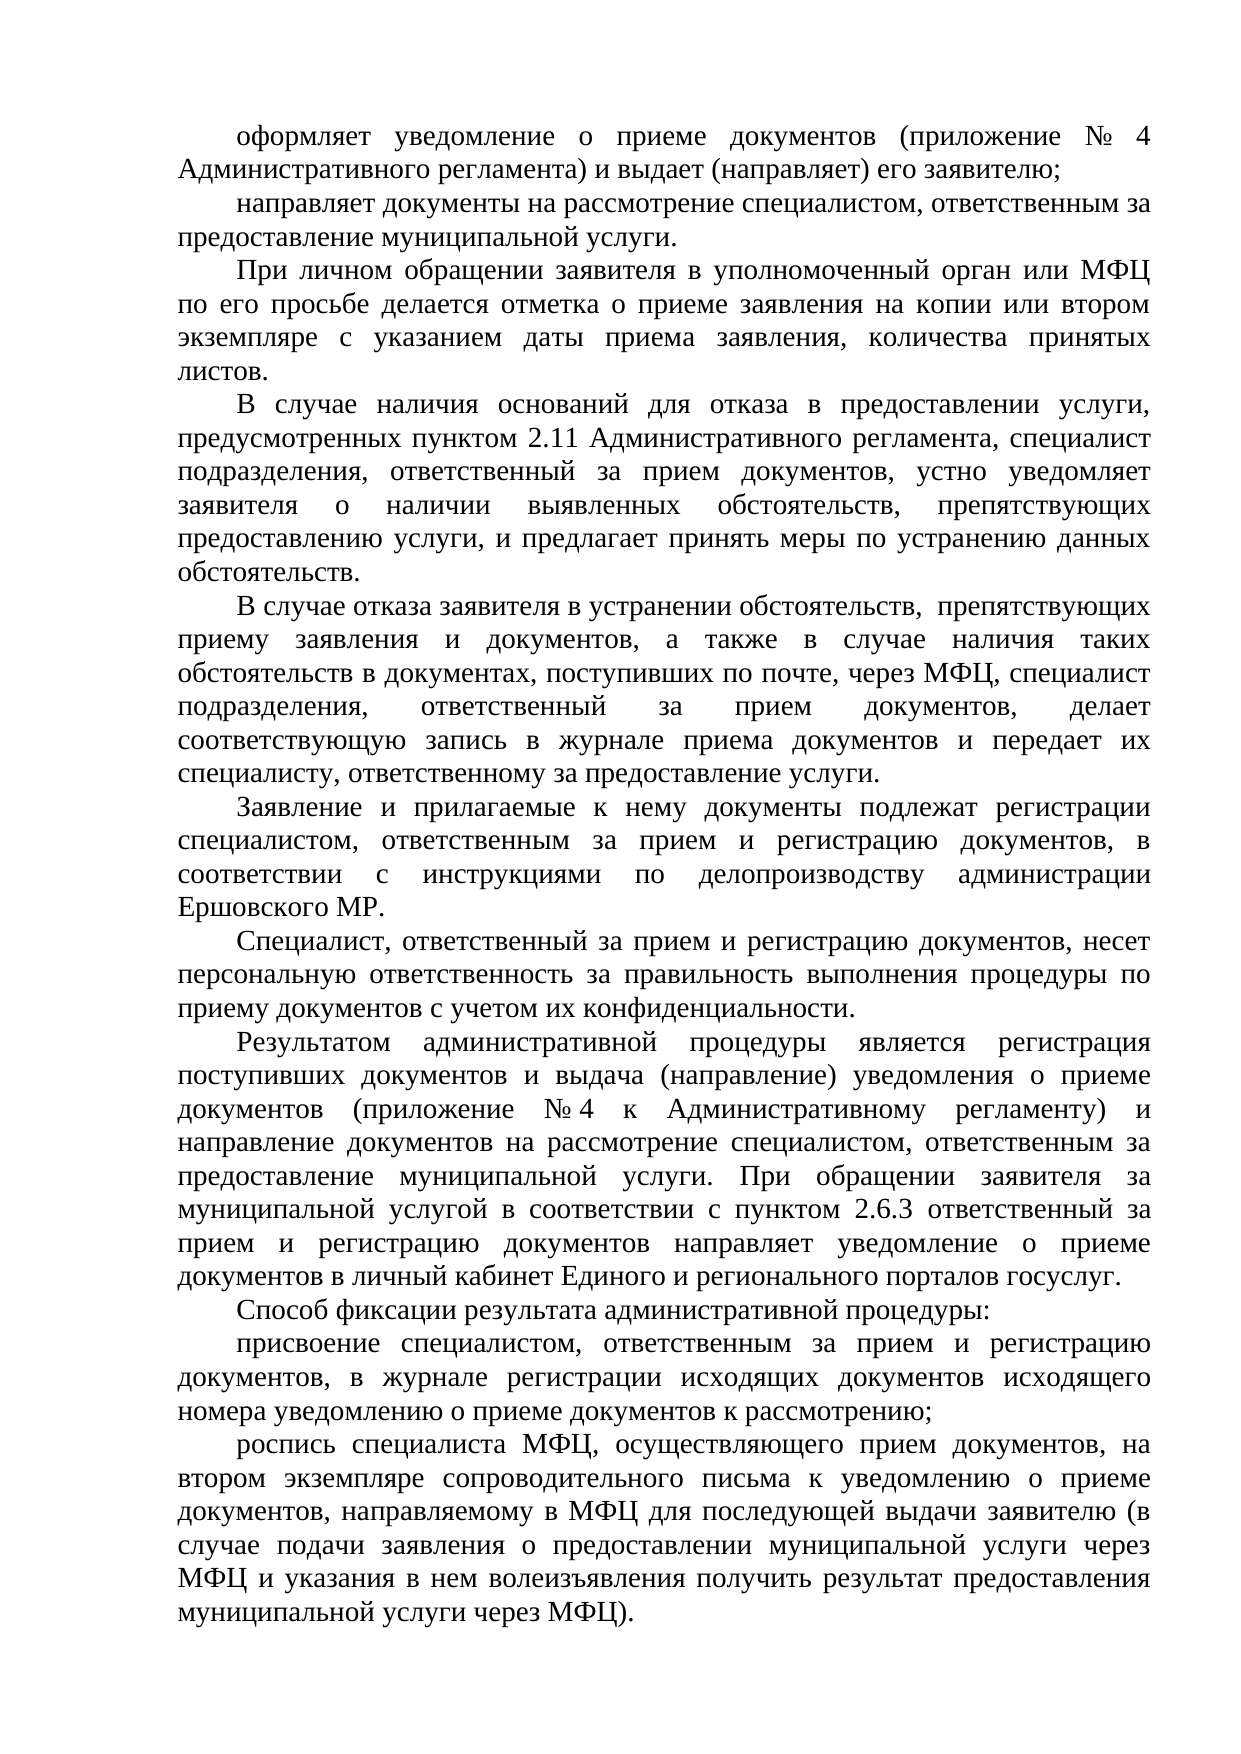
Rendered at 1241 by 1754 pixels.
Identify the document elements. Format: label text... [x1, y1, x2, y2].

text При личном обращении заявителя в уполномоченный орган или МФЦ по его просьбе делается отметка о приеме заявления на копии или втором экземпляре с указанием даты приема заявления, количества принятых листов. [177, 252, 1152, 386]
text направляет документы на рассмотрение специалистом, ответственным за предоставление муниципальной услуги. [177, 185, 1152, 252]
text присвоение специалистом, ответственным за прием и регистрацию документов, в журнале регистрации исходящих документов исходящего номера уведомлению о приеме документов к рассмотрению; [177, 1326, 1152, 1426]
text Способ фиксации результата административной процедуры: [177, 1292, 1152, 1326]
text роспись специалиста МФЦ, осуществляющего прием документов, на втором экземпляре сопроводительного письма к уведомлению о приеме документов, направляемому в МФЦ для последующей выдачи заявителю (в случае подачи заявления о предоставлении муниципальной услуги через МФЦ и указания в нем волеизъявления получить результат предоставления муниципальной услуги через МФЦ). [177, 1426, 1152, 1627]
text В случае отказа заявителя в устранении обстоятельств, препятствующих приему заявления и документов, а также в случае наличия таких обстоятельств в документах, поступивших по почте, через МФЦ, специалист подразделения, ответственный за прием документов, делает соответствующую запись в журнале приема документов и передает их специалисту, ответственному за предоставление услуги. [177, 588, 1152, 789]
text оформляет уведомление о приеме документов (приложение № 4 Административного регламента) и выдает (направляет) его заявителю; [177, 118, 1152, 185]
text В случае наличия оснований для отказа в предоставлении услуги, предусмотренных пунктом 2.11 Административного регламента, специалист подразделения, ответственный за прием документов, устно уведомляет заявителя о наличии выявленных обстоятельств, препятствующих предоставлению услуги, и предлагает принять меры по устранению данных обстоятельств. [177, 386, 1152, 588]
text Заявление и прилагаемые к нему документы подлежат регистрации специалистом, ответственным за прием и регистрацию документов, в соответствии с инструкциями по делопроизводству администрации Ершовского МР. [177, 789, 1152, 923]
text Специалист, ответственный за прием и регистрацию документов, несет персональную ответственность за правильность выполнения процедуры по приему документов с учетом их конфиденциальности. [177, 923, 1152, 1024]
text Результатом административной процедуры является регистрация поступивших документов и выдача (направление) уведомления о приеме документов (приложение № 4 к Административному регламенту) и направление документов на рассмотрение специалистом, ответственным за предоставление муниципальной услуги. При обращении заявителя за муниципальной услугой в соответствии с пунктом 2.6.3 ответственный за прием и регистрацию документов направляет уведомление о приеме документов в личный кабинет Единого и регионального порталов госуслуг. [177, 1024, 1152, 1292]
